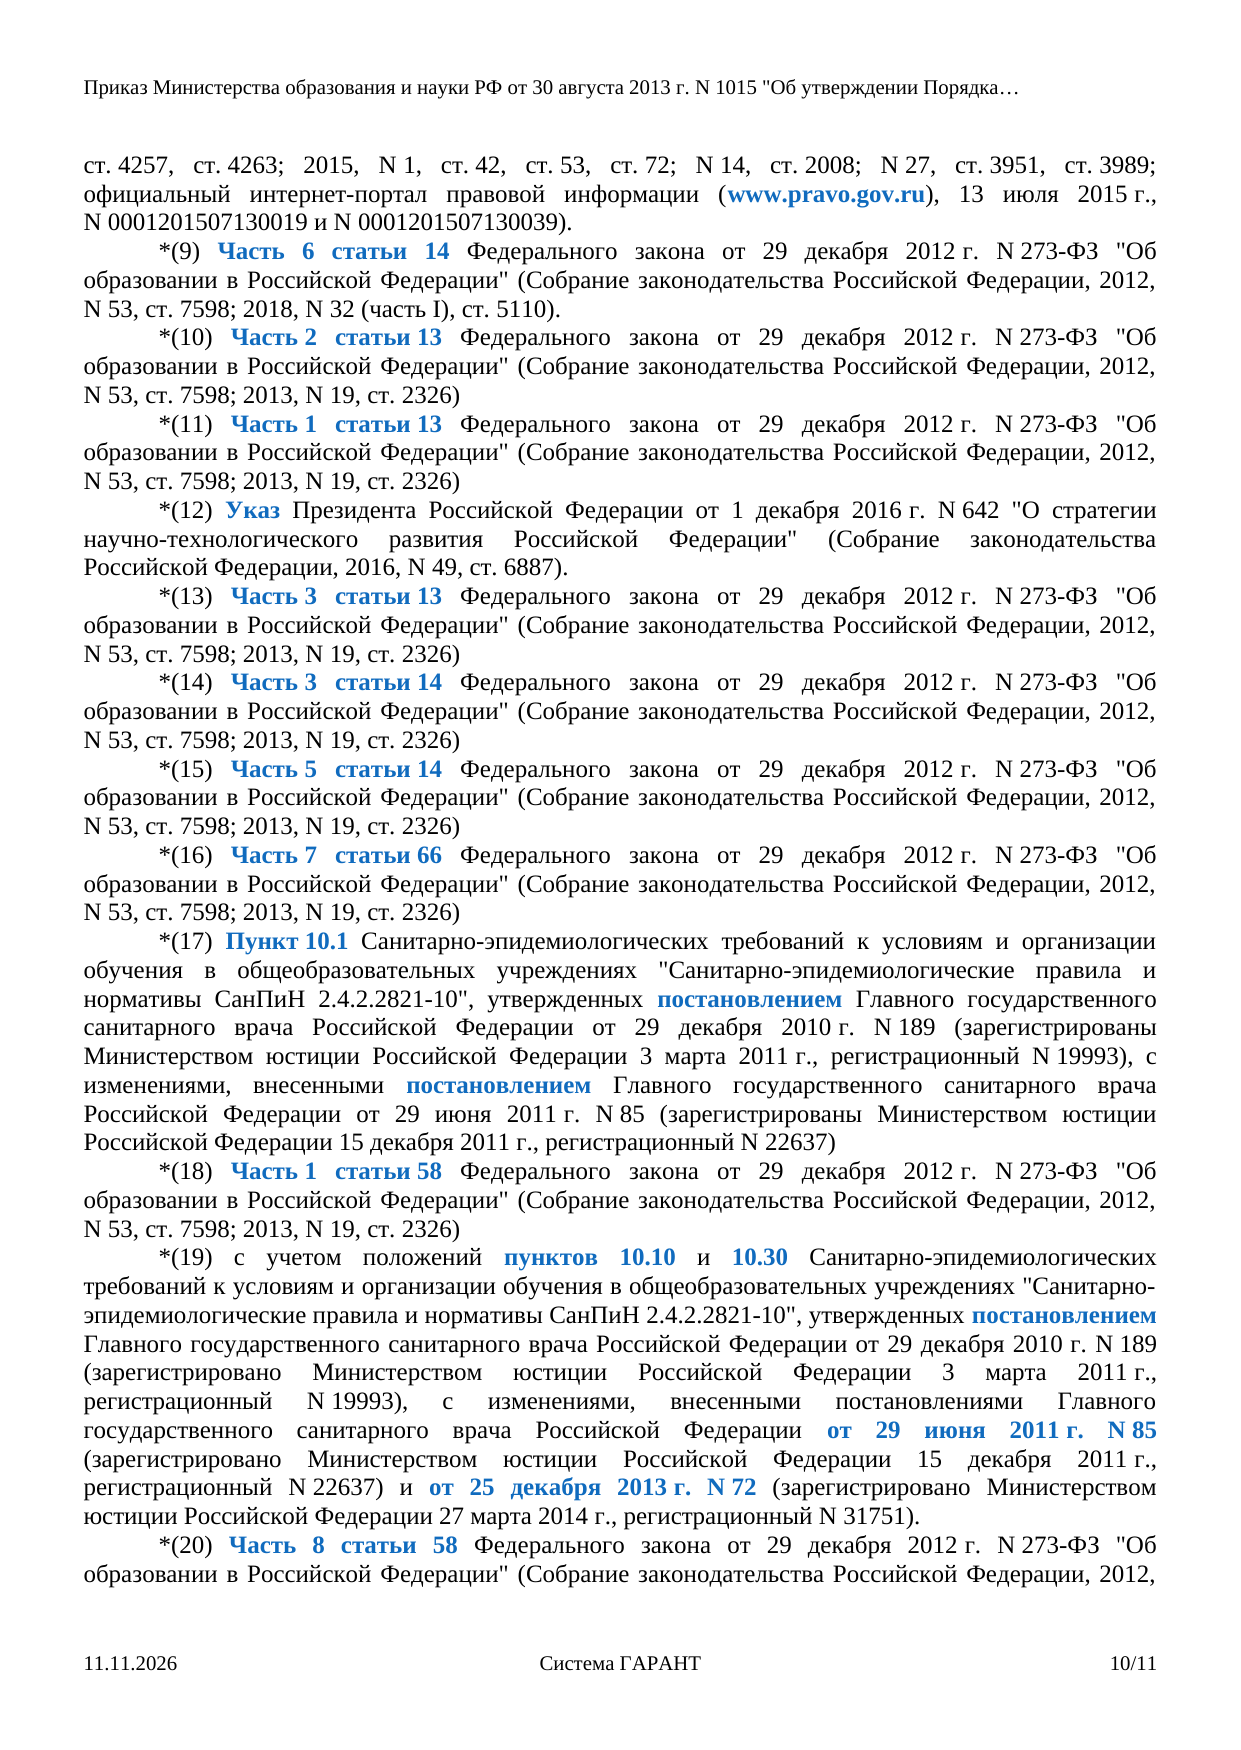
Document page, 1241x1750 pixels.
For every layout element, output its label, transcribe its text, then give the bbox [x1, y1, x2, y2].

text *(16) Часть 7 статьи 66 Федерального закона от 29 декабря 2012 г. N 273-ФЗ "Об образовании в Российской Федерации" (Собрание законодательства Российской Федерации, 2012, N 53, ст. 7598; 2013, N 19, ст. 2326) [83, 840, 1157, 926]
text *(10) Часть 2 статьи 13 Федерального закона от 29 декабря 2012 г. N 273-ФЗ "Об образовании в Российской Федерации" (Собрание законодательства Российской Федерации, 2012, N 53, ст. 7598; 2013, N 19, ст. 2326) [83, 322, 1157, 409]
text *(15) Часть 5 статьи 14 Федерального закона от 29 декабря 2012 г. N 273-ФЗ "Об образовании в Российской Федерации" (Собрание законодательства Российской Федерации, 2012, N 53, ст. 7598; 2013, N 19, ст. 2326) [83, 754, 1157, 840]
text *(14) Часть 3 статьи 14 Федерального закона от 29 декабря 2012 г. N 273-ФЗ "Об образовании в Российской Федерации" (Собрание законодательства Российской Федерации, 2012, N 53, ст. 7598; 2013, N 19, ст. 2326) [83, 667, 1157, 754]
text *(11) Часть 1 статьи 13 Федерального закона от 29 декабря 2012 г. N 273-ФЗ "Об образовании в Российской Федерации" (Собрание законодательства Российской Федерации, 2012, N 53, ст. 7598; 2013, N 19, ст. 2326) [83, 409, 1157, 495]
text *(17) Пункт 10.1 Санитарно-эпидемиологических требований к условиям и организации обучения в общеобразовательных учреждениях "Санитарно-эпидемиологические правила и нормативы СанПиН 2.4.2.2821-10", утвержденных постановлением Главного государственного санитарного врача Российской Федерации от 29 декабря 2010 г. N 189 (зарегистрированы Министерством юстиции Российской Федерации 3 марта 2011 г., регистрационный N 19993), с изменениями, внесенными постановлением Главного государственного санитарного врача Российской Федерации от 29 июня 2011 г. N 85 (зарегистрированы Министерством юстиции Российской Федерации 15 декабря 2011 г., регистрационный N 22637) [83, 926, 1157, 1156]
text *(18) Часть 1 статьи 58 Федерального закона от 29 декабря 2012 г. N 273-ФЗ "Об образовании в Российской Федерации" (Собрание законодательства Российской Федерации, 2012, N 53, ст. 7598; 2013, N 19, ст. 2326) [83, 1156, 1157, 1242]
text *(9) Часть 6 статьи 14 Федерального закона от 29 декабря 2012 г. N 273-ФЗ "Об образовании в Российской Федерации" (Собрание законодательства Российской Федерации, 2012, N 53, ст. 7598; 2018, N 32 (часть I), ст. 5110). [83, 236, 1157, 322]
text *(13) Часть 3 статьи 13 Федерального закона от 29 декабря 2012 г. N 273-ФЗ "Об образовании в Российской Федерации" (Собрание законодательства Российской Федерации, 2012, N 53, ст. 7598; 2013, N 19, ст. 2326) [83, 581, 1157, 667]
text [83, 150, 1157, 236]
text *(19) с учетом положений пунктов 10.10 и 10.30 Санитарно-эпидемиологических требований к условиям и организации обучения в общеобразовательных учреждениях "Санитарно-эпидемиологические правила и нормативы СанПиН 2.4.2.2821-10", утвержденных постановлением Главного государственного санитарного врача Российской Федерации от 29 декабря 2010 г. N 189 (зарегистрировано Министерством юстиции Российской Федерации 3 марта 2011 г., регистрационный N 19993), с изменениями, внесенными постановлениями Главного государственного санитарного врача Российской Федерации от 29 июня 2011 г. N 85 (зарегистрировано Министерством юстиции Российской Федерации 15 декабря 2011 г., регистрационный N 22637) и от 25 декабря 2013 г. N 72 (зарегистрировано Министерством юстиции Российской Федерации 27 марта 2014 г., регистрационный N 31751). [83, 1242, 1157, 1530]
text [83, 1530, 1157, 1587]
text *(12) Указ Президента Российской Федерации от 1 декабря 2016 г. N 642 "О стратегии научно-технологического развития Российской Федерации" (Собрание законодательства Российской Федерации, 2016, N 49, ст. 6887). [83, 495, 1157, 581]
